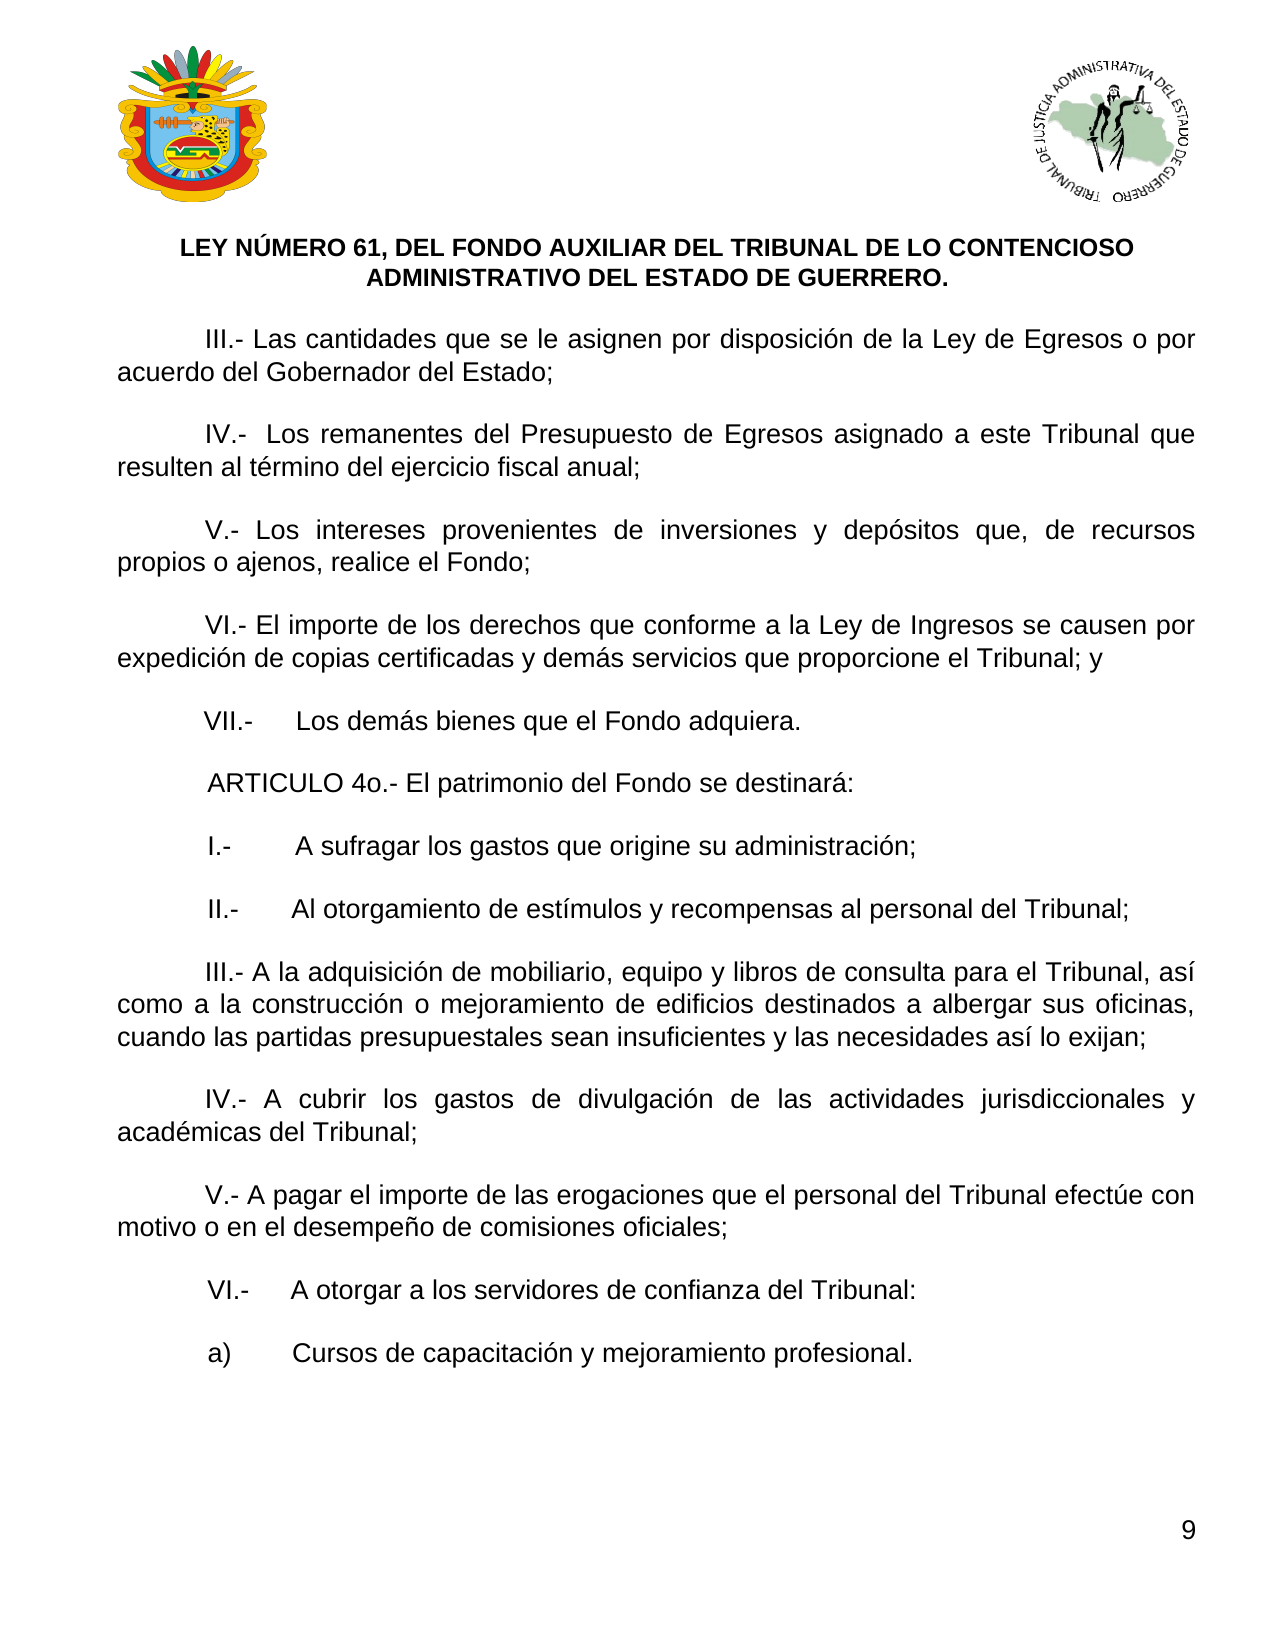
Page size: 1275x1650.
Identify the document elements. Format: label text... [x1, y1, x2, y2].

picture [1033, 61, 1189, 202]
text V.- Los intereses provenientes de inversiones y depósitos que, de recursos propios o ajenos, realice el Fondo; [117, 514, 1196, 578]
text IV.- A cubrir los gastos de divulgación de las actividades jurisdiccionales y académicas del Tribunal; [117, 1083, 1196, 1147]
picture [118, 46, 267, 202]
text VII.- Los demás bienes que el Fondo adquiera. [118, 704, 1196, 736]
text ARTICULO 4o.- El patrimonio del Fondo se destinará: [207, 767, 1196, 798]
text a) Cursos de capacitación y mejoramiento profesional. [118, 1337, 1196, 1368]
text IV.- Los remanentes del Presupuesto de Egresos asignado a este Tribunal que resulten al término del ejercicio fiscal anual; [117, 418, 1196, 482]
text III.- A la adquisición de mobiliario, equipo y libros de consulta para el Tribunal, así como a la construcción o mejoramiento de edificios destinados a albergar sus oficinas, cuando las partidas presupuestales sean insuficientes y las necesidades así lo exijan; [117, 956, 1196, 1052]
text V.- A pagar el importe de las erogaciones que el personal del Tribunal efectúe con motivo o en el desempeño de comisiones oficiales; [117, 1179, 1196, 1243]
text III.- Las cantidades que se le asignen por disposición de la Ley de Egresos o por acuerdo del Gobernador del Estado; [117, 323, 1196, 387]
text VI.- El importe de los derechos que conforme a la Ley de Ingresos se causen por expedición de copias certificadas y demás servicios que proporcione el Tribunal; y [117, 609, 1196, 673]
text I.- A sufragar los gastos que origine su administración; [118, 830, 1196, 861]
text II.- Al otorgamiento de estímulos y recompensas al personal del Tribunal; [118, 893, 1196, 924]
text VI.- A otorgar a los servidores de confianza del Tribunal: [118, 1274, 1196, 1305]
